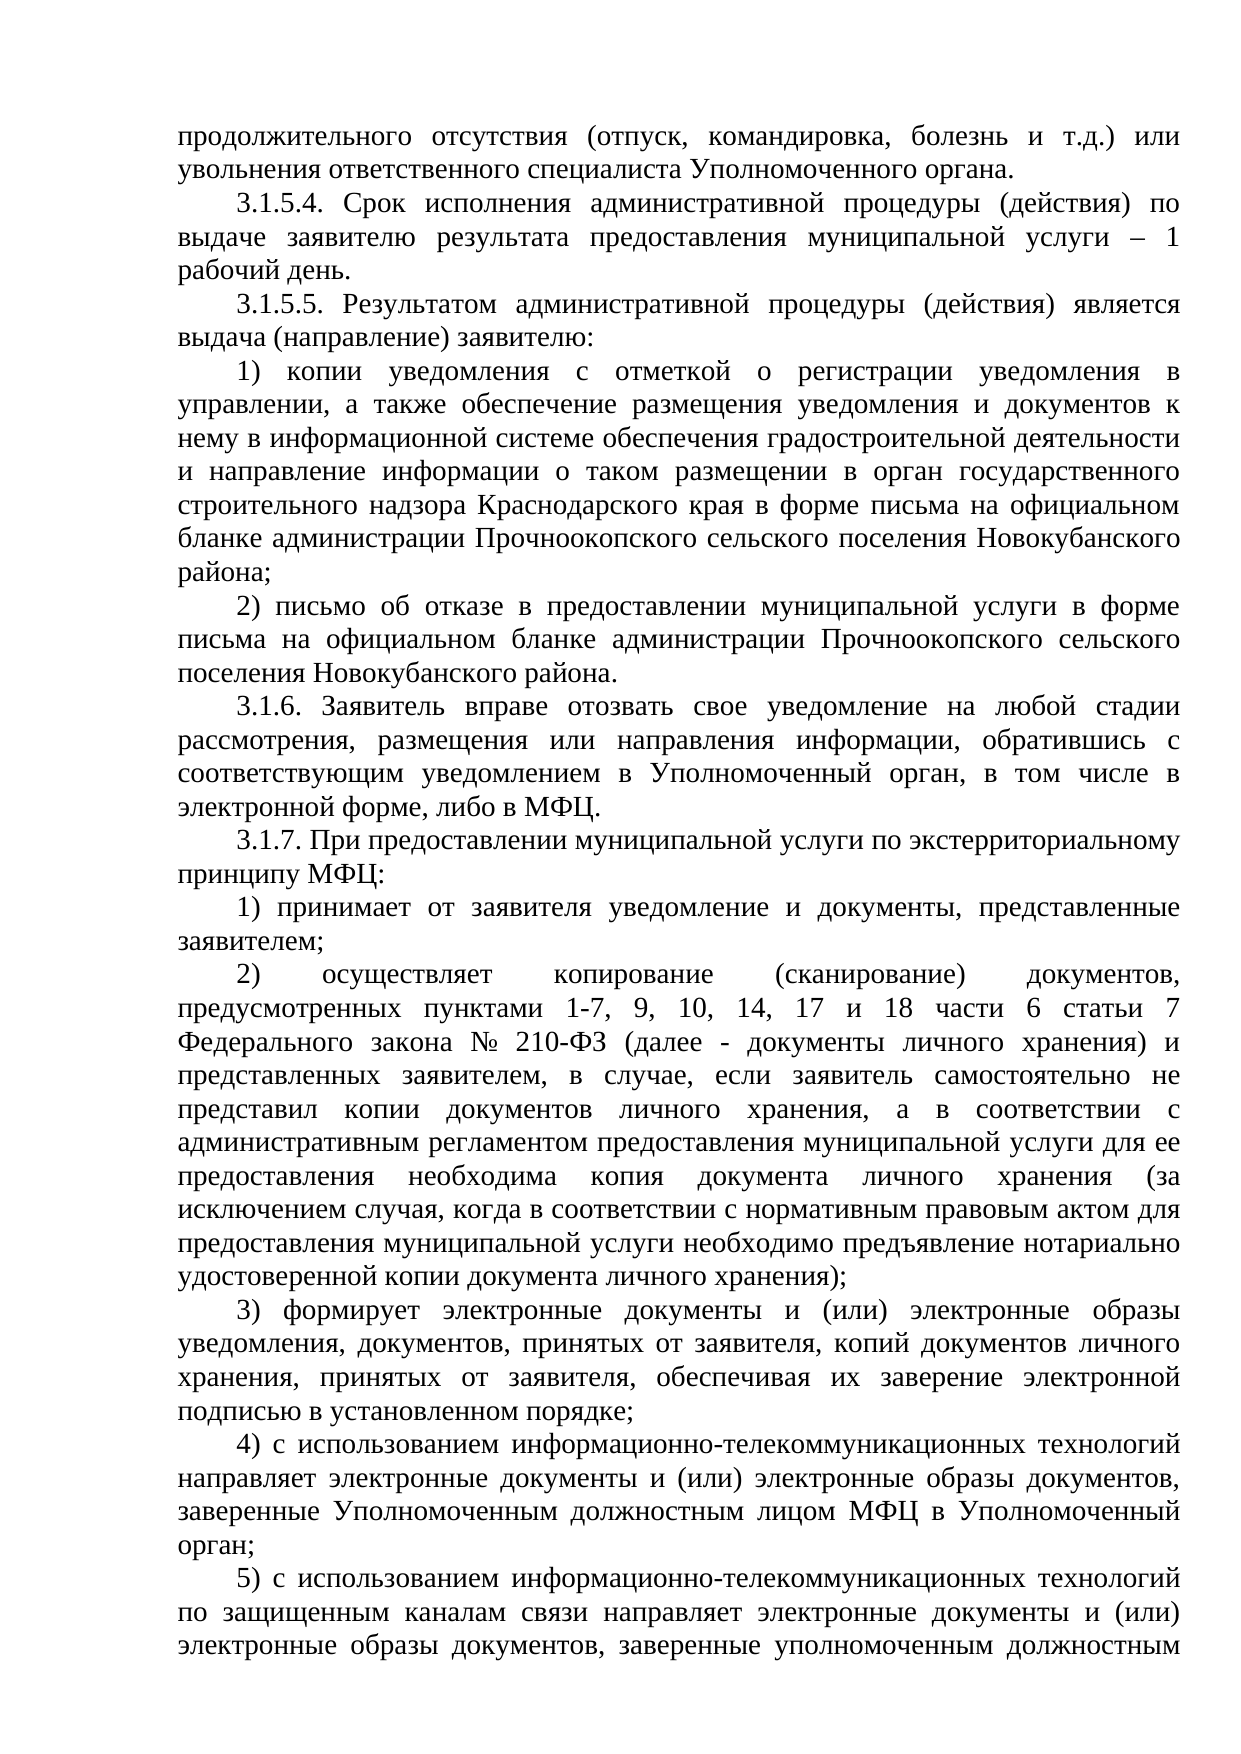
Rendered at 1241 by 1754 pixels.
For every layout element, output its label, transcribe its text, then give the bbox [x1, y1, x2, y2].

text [177, 1560, 1181, 1661]
text 3.1.5.5. Результатом административной процедуры (действия) является выдача (направление) заявителю: [177, 286, 1181, 353]
text 3) формирует электронные документы и (или) электронные образы уведомления, документов, принятых от заявителя, копий документов личного хранения, принятых от заявителя, обеспечивая их заверение электронной подписью в установленном порядке; [177, 1292, 1181, 1426]
text 3.1.5.4. Срок исполнения административной процедуры (действия) по выдаче заявителю результата предоставления муниципальной услуги – 1 рабочий день. [177, 185, 1181, 286]
text 1) принимает от заявителя уведомление и документы, представленные заявителем; [177, 889, 1181, 957]
text 3.1.6. Заявитель вправе отозвать свое уведомление на любой стадии рассмотрения, размещения или направления информации, обратившись с соответствующим уведомлением в Уполномоченный орган, в том числе в электронной форме, либо в МФЦ. [177, 688, 1181, 822]
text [177, 118, 1181, 185]
text 3.1.7. При предоставлении муниципальной услуги по экстерриториальному принципу МФЦ: [177, 822, 1181, 889]
text 2) осуществляет копирование (сканирование) документов, предусмотренных пунктами 1-7, 9, 10, 14, 17 и 18 части 6 статьи 7 Федерального закона № 210-ФЗ (далее - документы личного хранения) и представленных заявителем, в случае, если заявитель самостоятельно не представил копии документов личного хранения, а в соответствии с административным регламентом предоставления муниципальной услуги для ее предоставления необходима копия документа личного хранения (за исключением случая, когда в соответствии с нормативным правовым актом для предоставления муниципальной услуги необходимо предъявление нотариально удостоверенной копии документа личного хранения); [177, 957, 1181, 1292]
text 4) с использованием информационно-телекоммуникационных технологий направляет электронные документы и (или) электронные образы документов, заверенные Уполномоченным должностным лицом МФЦ в Уполномоченный орган; [177, 1426, 1181, 1560]
text 1) копии уведомления с отметкой о регистрации уведомления в управлении, а также обеспечение размещения уведомления и документов к нему в информационной системе обеспечения градостроительной деятельности и направление информации о таком размещении в орган государственного строительного надзора Краснодарского края в форме письма на официальном бланке администрации Прочноокопского сельского поселения Новокубанского района; [177, 353, 1181, 588]
text 2) письмо об отказе в предоставлении муниципальной услуги в форме письма на официальном бланке администрации Прочноокопского сельского поселения Новокубанского района. [177, 588, 1181, 688]
